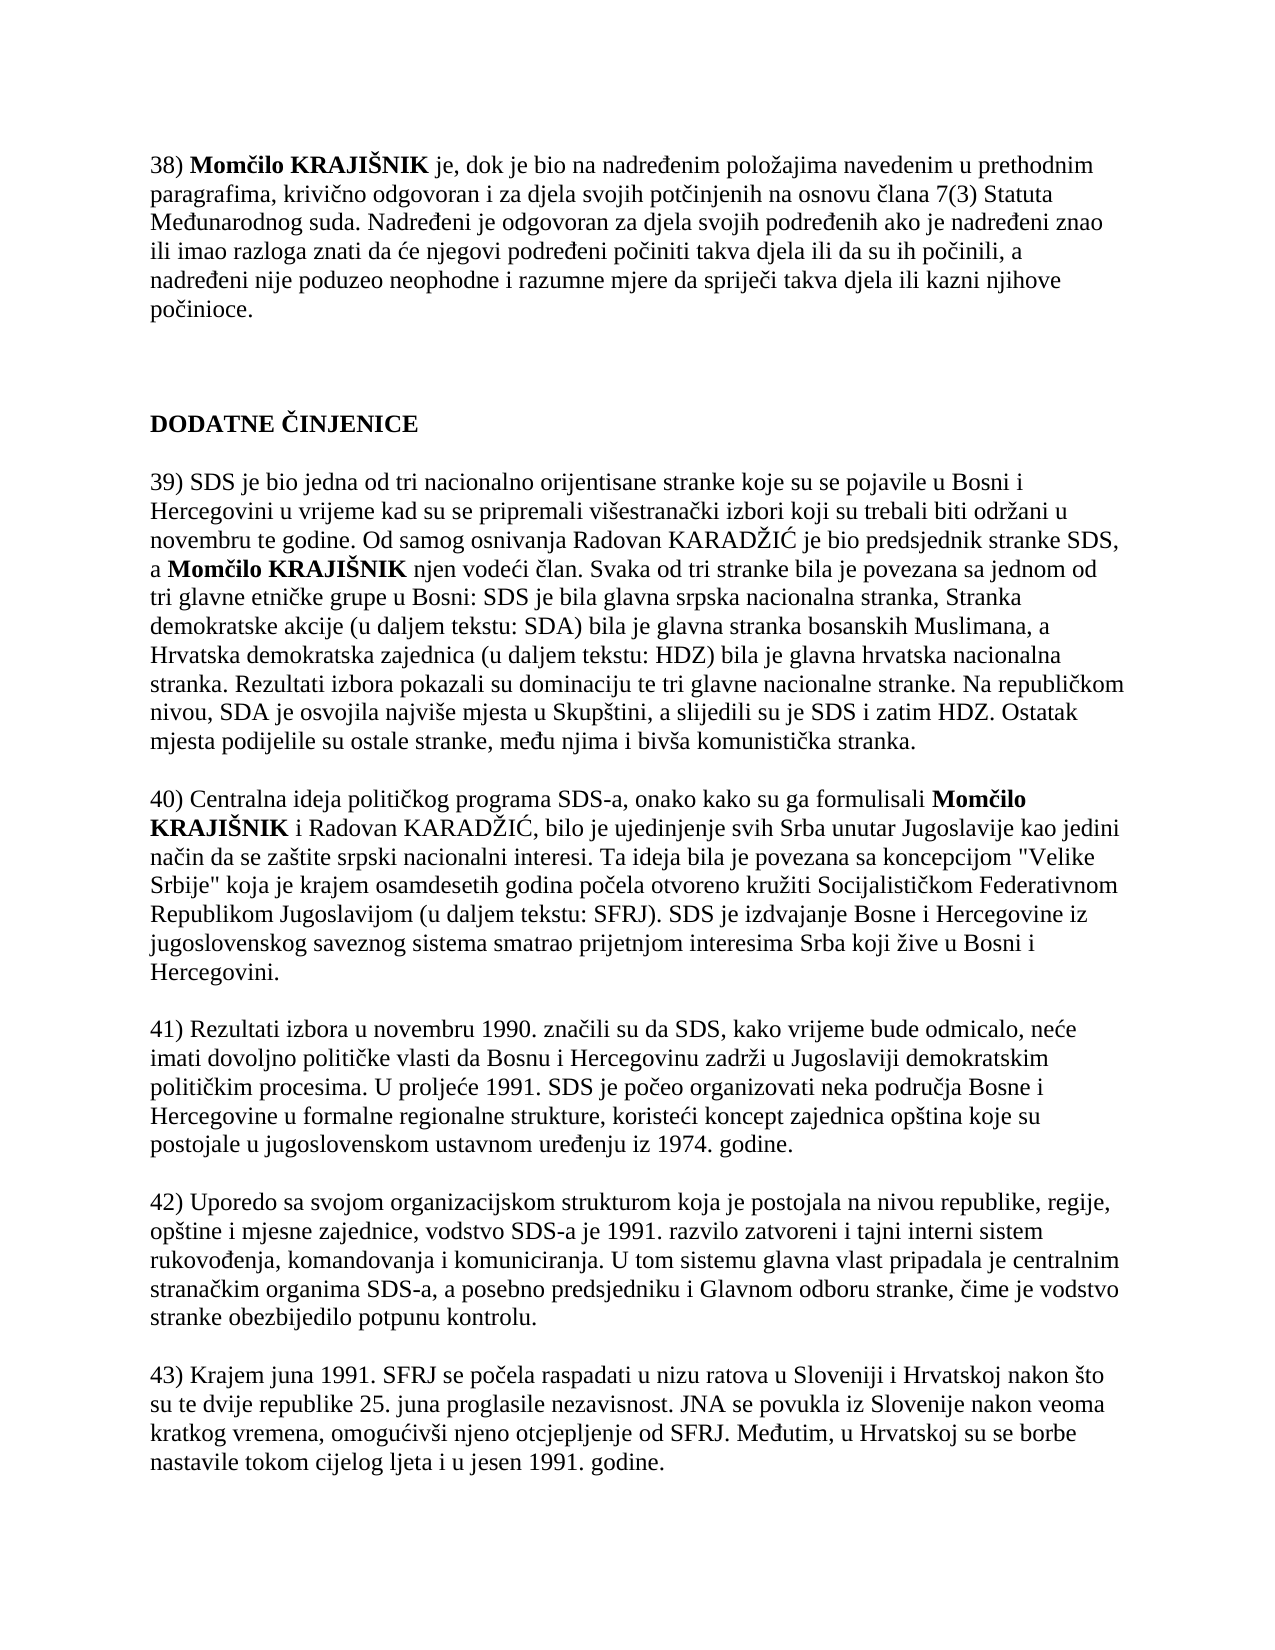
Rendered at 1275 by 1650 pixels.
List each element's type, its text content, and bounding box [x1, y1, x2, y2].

text 43) Krajem juna 1991. SFRJ se počela raspadati u nizu ratova u Sloveniji i Hrvatskoj nakon što su te dvije republike 25. juna proglasile nezavisnost. JNA se povukla iz Slovenije nakon veoma kratkog vremena, omogućivši njeno otcjepljenje od SFRJ. Međutim, u Hrvatskoj su se borbe nastavile tokom cijelog ljeta i u jesen 1991. godine. [150, 1360, 1125, 1475]
text DODATNE ČINJENICE [150, 409, 1125, 438]
text 42) Uporedo sa svojom organizacijskom strukturom koja je postojala na nivou republike, regije, opštine i mjesne zajednice, vodstvo SDS-a je 1991. razvilo zatvoreni i tajni interni sistem rukovođenja, komandovanja i komuniciranja. U tom sistemu glavna vlast pripadala je centralnim stranačkim organima SDS-a, a posebno predsjedniku i Glavnom odboru stranke, čime je vodstvo stranke obezbijedilo potpunu kontrolu. [150, 1187, 1125, 1331]
text 39) SDS je bio jedna od tri nacionalno orijentisane stranke koje su se pojavile u Bosni i Hercegovini u vrijeme kad su se pripremali višestranački izbori koji su trebali biti održani u novembru te godine. Od samog osnivanja Radovan KARADŽIĆ je bio predsjednik stranke SDS, a Momčilo KRAJIŠNIK njen vodeći član. Svaka od tri stranke bila je povezana sa jednom od tri glavne etničke grupe u Bosni: SDS je bila glavna srpska nacionalna stranka, Stranka demokratske akcije (u daljem tekstu: SDA) bila je glavna stranka bosanskih Muslimana, a Hrvatska demokratska zajednica (u daljem tekstu: HDZ) bila je glavna hrvatska nacionalna stranka. Rezultati izbora pokazali su dominaciju te tri glavne nacionalne stranke. Na republičkom nivou, SDA je osvojila najviše mjesta u Skupštini, a slijedili su je SDS i zatim HDZ. Ostatak mjesta podijelile su ostale stranke, među njima i bivša komunistička stranka. [150, 467, 1125, 755]
text 38) Momčilo KRAJIŠNIK je, dok je bio na nadređenim položajima navedenim u prethodnim paragrafima, krivično odgovoran i za djela svojih potčinjenih na osnovu člana 7(3) Statuta Međunarodnog suda. Nadređeni je odgovoran za djela svojih podređenih ako je nadređeni znao ili imao razloga znati da će njegovi podređeni počiniti takva djela ili da su ih počinili, a nadređeni nije poduzeo neophodne i razumne mjere da spriječi takva djela ili kazni njihove počinioce. [150, 150, 1125, 322]
text 41) Rezultati izbora u novembru 1990. značili su da SDS, kako vrijeme bude odmicalo, neće imati dovoljno političke vlasti da Bosnu i Hercegovinu zadrži u Jugoslaviji demokratskim političkim procesima. U proljeće 1991. SDS je počeo organizovati neka područja Bosne i Hercegovine u formalne regionalne strukture, koristeći koncept zajednica opština koje su postojale u jugoslovenskom ustavnom uređenju iz 1974. godine. [150, 1014, 1125, 1158]
text 40) Centralna ideja političkog programa SDS-a, onako kako su ga formulisali Momčilo KRAJIŠNIK i Radovan KARADŽIĆ, bilo je ujedinjenje svih Srba unutar Jugoslavije kao jedini način da se zaštite srpski nacionalni interesi. Ta ideja bila je povezana sa koncepcijom "Velike Srbije" koja je krajem osamdesetih godina počela otvoreno kružiti Socijalističkom Federativnom Republikom Jugoslavijom (u daljem tekstu: SFRJ). SDS je izdvajanje Bosne i Hercegovine iz jugoslovenskog saveznog sistema smatrao prijetnjom interesima Srba koji žive u Bosni i Hercegovini. [150, 784, 1125, 985]
